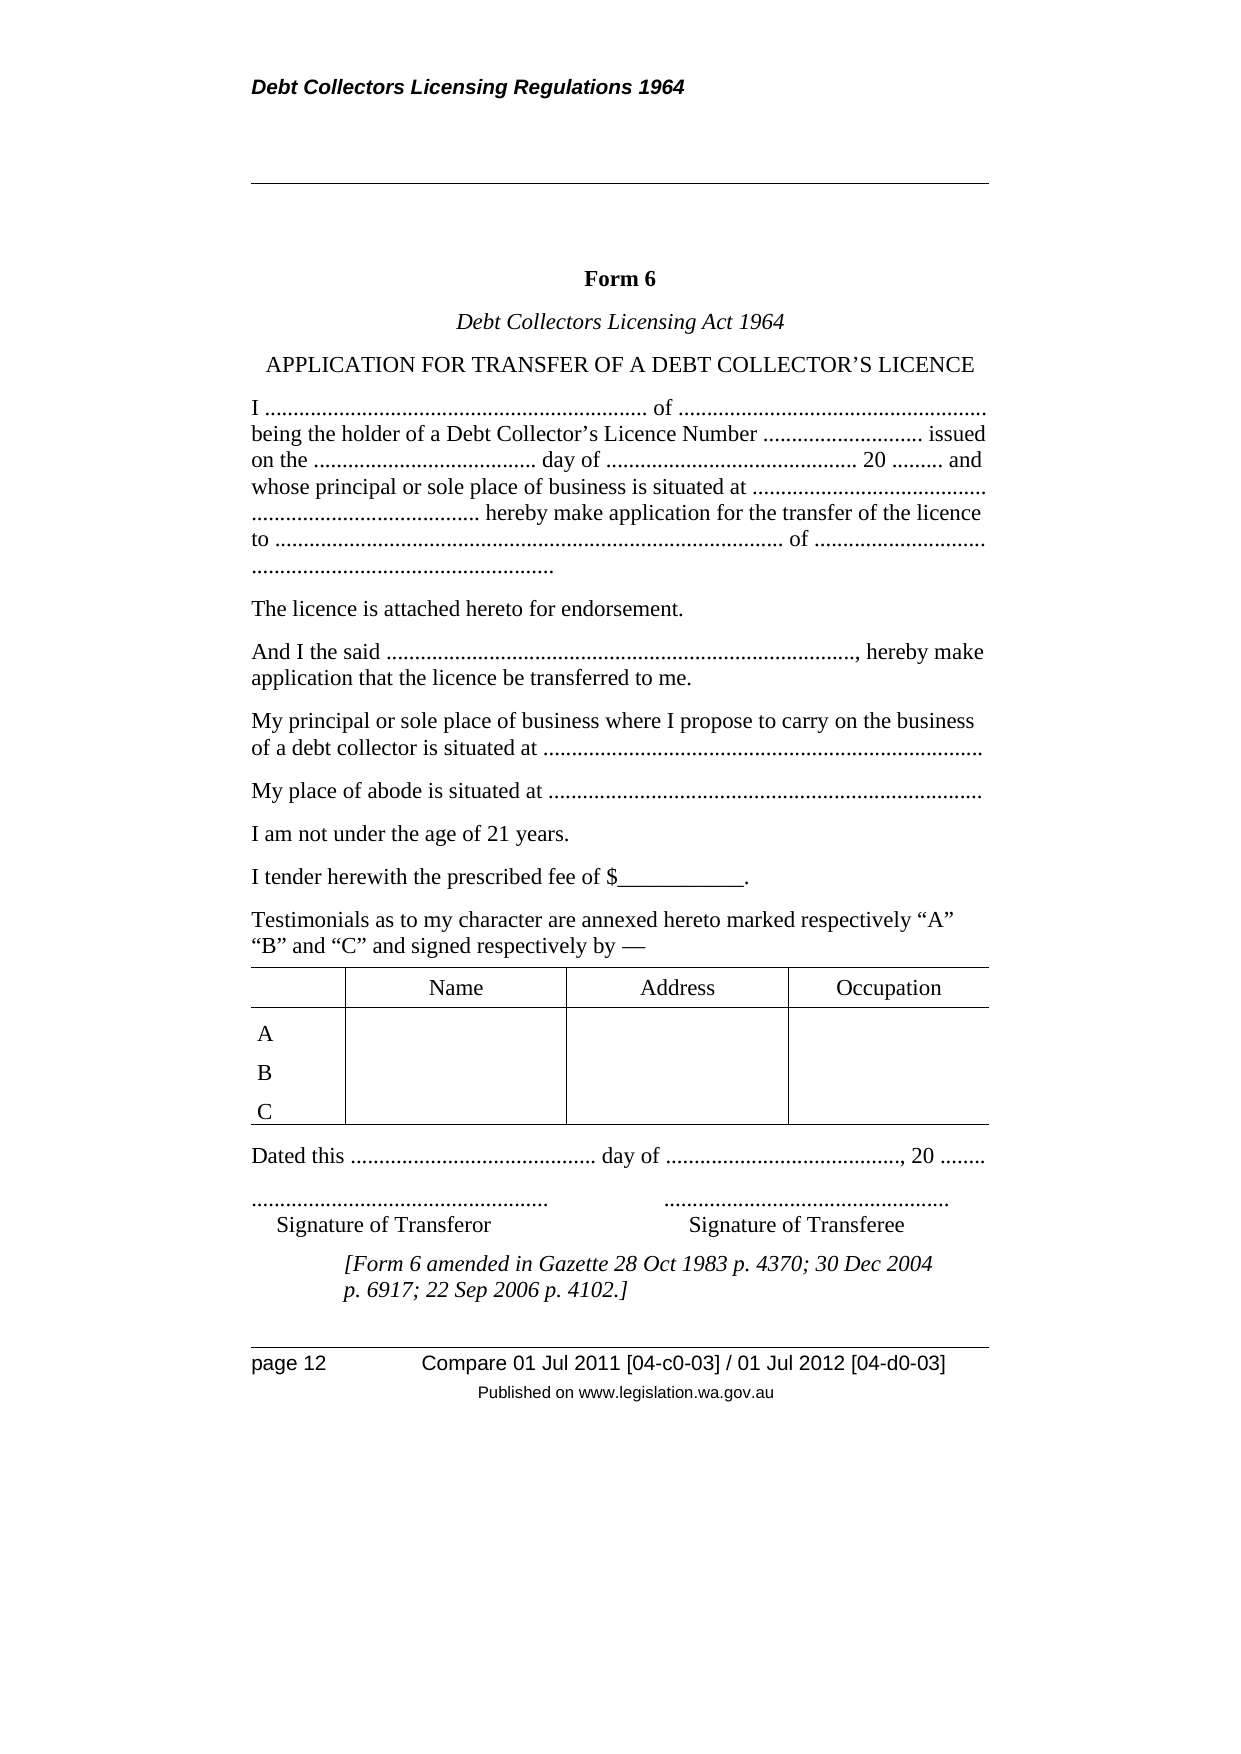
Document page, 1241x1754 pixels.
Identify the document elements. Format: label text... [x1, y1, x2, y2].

subtitle APPLICATION FOR TRANSFER OF A DEBT COLLECTOR’S LICENCE [251, 351, 989, 377]
text And I the said .................................................................................., hereby make application that the licence be transferred to me. [251, 638, 989, 691]
text Dated this ........................................... day of ........................................., 20 ........ [251, 1142, 989, 1168]
table_cell [346, 1008, 566, 1124]
text Signature of Transferor Signature of Transferee [251, 1211, 989, 1238]
text The licence is attached hereto for endorsement. [251, 595, 989, 621]
text My place of abode is situated at ............................................................................ [251, 777, 989, 803]
table_header [251, 968, 345, 1007]
table_header Name [346, 968, 566, 1007]
table_header Occupation [789, 968, 989, 1007]
subtitle Debt Collectors Licensing Act 1964 [251, 308, 989, 334]
table_header Address [567, 968, 788, 1007]
table_cell A B C [251, 1008, 345, 1124]
table_cell [567, 1008, 788, 1124]
text I tender herewith the prescribed fee of $___________. [251, 863, 989, 889]
subtitle Form 6 [251, 265, 989, 291]
text I ................................................................... of ...................................................... being the holder of a Debt Collector’s Licence Number ............................ issued on the ....................................... day of ............................................ 20 ......... and whose principal or sole place of business is situated at ......................................... ........................................ hereby make application for the transfer of the licence to ......................................................................................... of .............................. ..................................................... [251, 394, 989, 578]
text My principal or sole place of business where I propose to carry on the business of a debt collector is situated at ............................................................................. [251, 707, 989, 760]
table_cell [789, 1008, 989, 1124]
text .................................................... .................................................. [251, 1185, 989, 1211]
text [Form 6 amended in Gazette 28 Oct 1983 p. 4370; 30 Dec 2004 p. 6917; 22 Sep 2006 p. 4102.] [251, 1250, 989, 1303]
text Testimonials as to my character are annexed hereto marked respectively “A” “B” and “C” and signed respectively by — [251, 906, 989, 958]
text I am not under the age of 21 years. [251, 820, 989, 846]
